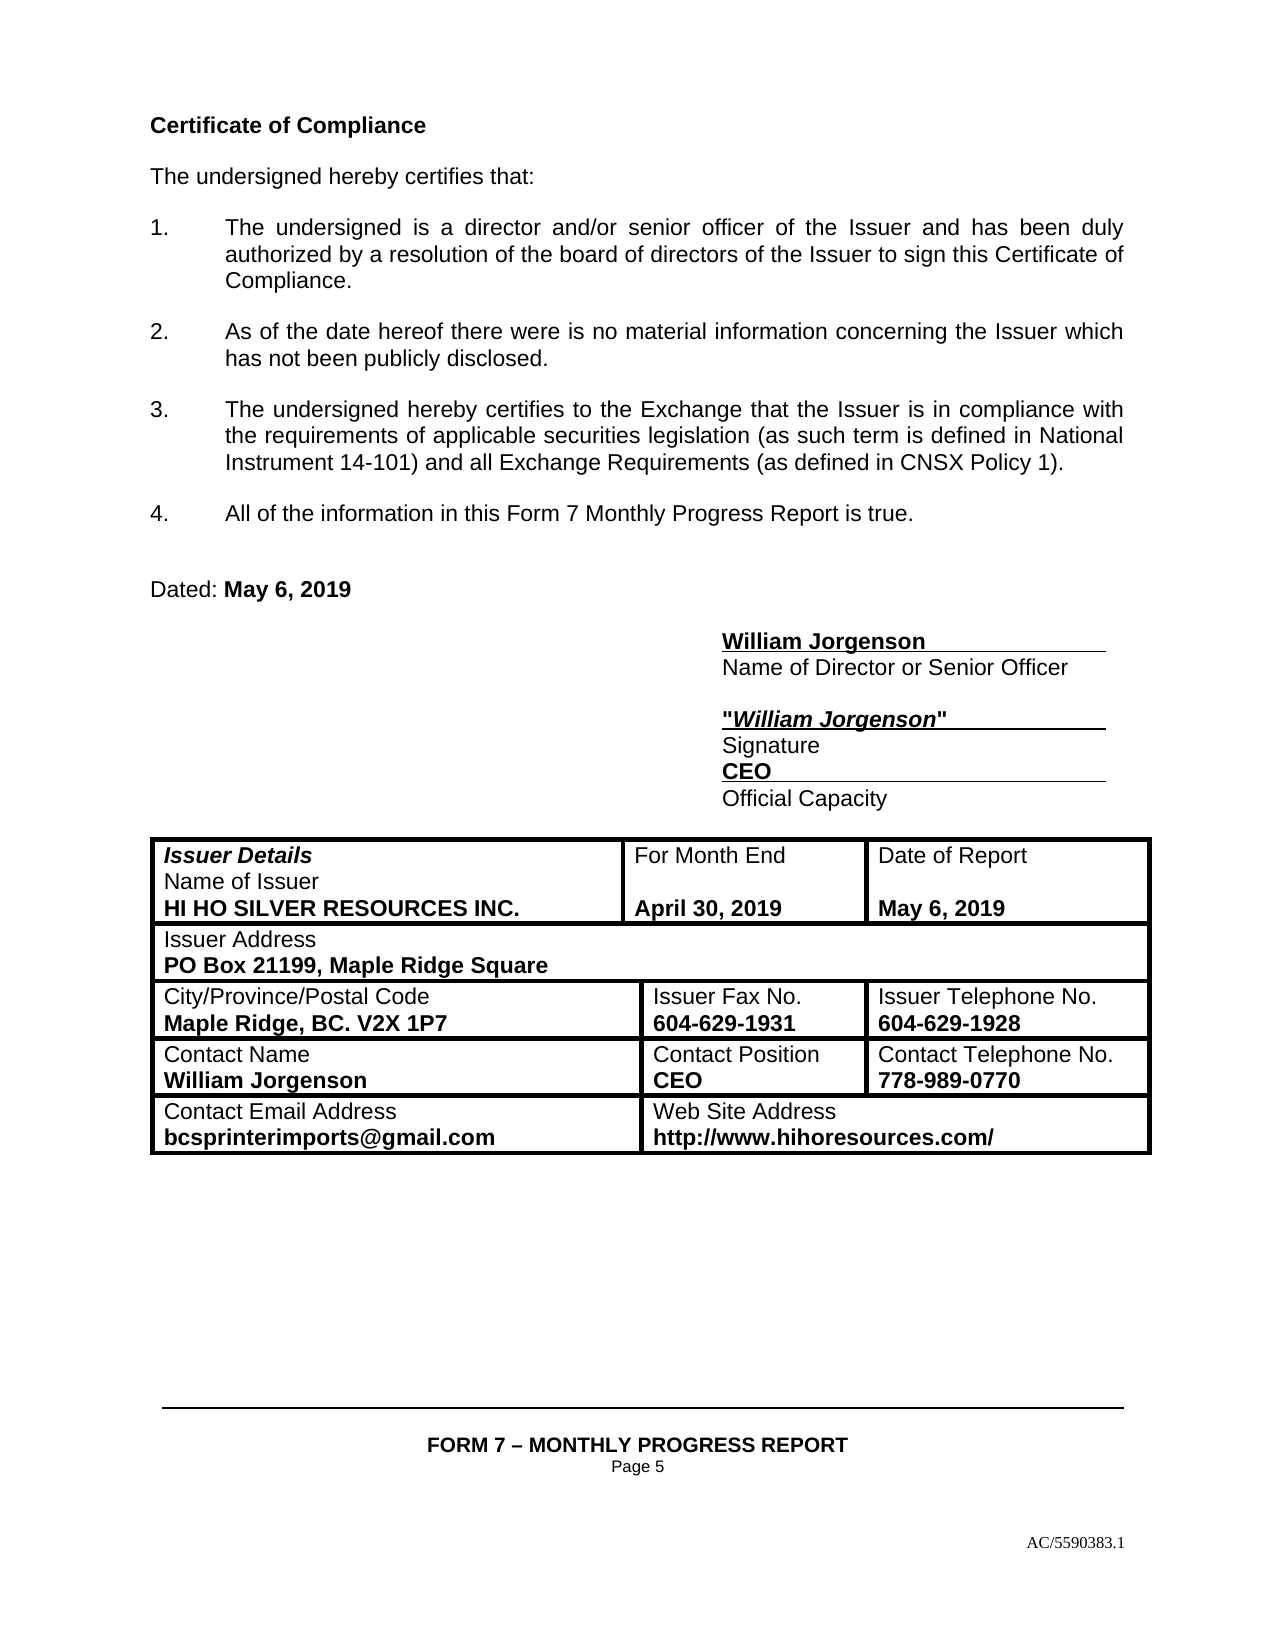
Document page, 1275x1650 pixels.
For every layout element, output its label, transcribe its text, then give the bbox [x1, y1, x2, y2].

list The undersigned is a director and/or senior officer of the Issuer and has been duly authorized by a resolution of the board of directors of the Issuer to sign this Certificate of Compliance. [150, 214, 1125, 293]
text Dated: May 6, 2019 [150, 576, 1125, 603]
list All of the information in this Form 7 Monthly Progress Report is true. [150, 500, 1125, 526]
list Certificate of Compliance [150, 112, 1125, 138]
table_header Issuer Details Name of Issuer HI HO SILVER RESOURCES INC. [155, 842, 621, 921]
text CEO Official Capacity [150, 758, 1125, 811]
table_cell Contact Position CEO [644, 1041, 864, 1093]
table_header Date of Report May 6, 2019 [869, 842, 1147, 921]
list As of the date hereof there were is no material information concerning the Issuer which has not been publicly disclosed. [150, 318, 1125, 371]
table_header For Month End April 30, 2019 [625, 842, 864, 921]
table_cell Contact Telephone No. 778-989-0770 [869, 1041, 1147, 1093]
table_cell Issuer Telephone No. 604-629-1928 [869, 983, 1147, 1036]
list The undersigned hereby certifies to the Exchange that the Issuer is in compliance with the requirements of applicable securities legislation (as such term is defined in National Instrument 14-101) and all Exchange Requirements (as defined in CNSX Policy 1). [150, 396, 1125, 475]
table_cell Contact Email Address bcsprinterimports@gmail.com [155, 1098, 639, 1151]
list William Jorgenson Name of Director or Senior Officer [150, 628, 1125, 681]
text The undersigned hereby certifies that: [150, 163, 1125, 189]
list "William Jorgenson" Signature [150, 706, 1125, 758]
table_cell Issuer Address PO Box 21199, Maple Ridge Square [155, 926, 1147, 978]
table_cell City/Province/Postal Code Maple Ridge, BC. V2X 1P7 [155, 983, 639, 1036]
table_cell Issuer Fax No. 604-629-1931 [644, 983, 864, 1036]
table_cell Contact Name William Jorgenson [155, 1041, 639, 1093]
table_cell Web Site Address http://www.hihoresources.com/ [644, 1098, 1147, 1151]
